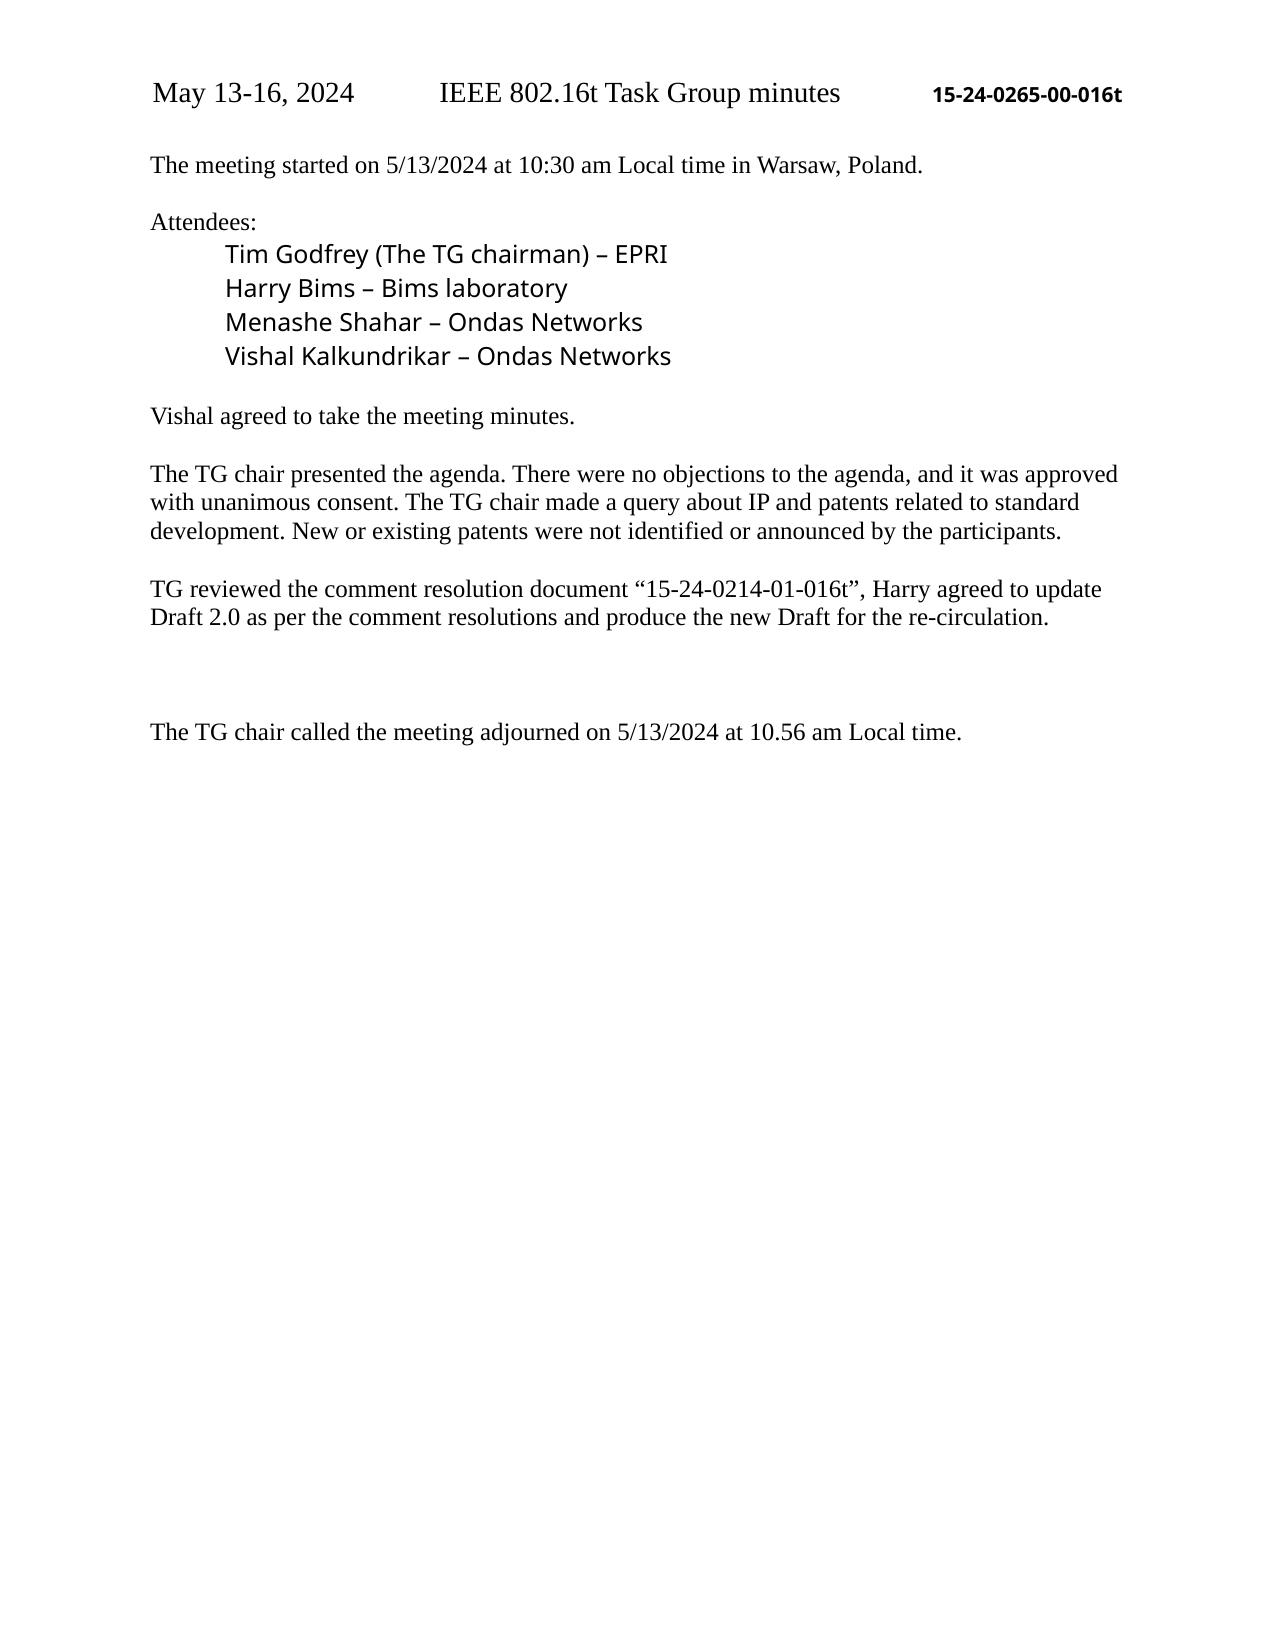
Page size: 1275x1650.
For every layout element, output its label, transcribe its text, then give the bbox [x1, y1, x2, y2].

text Harry Bims – Bims laboratory [225, 270, 1125, 304]
text The TG chair presented the agenda. There were no objections to the agenda, and it was approved with unanimous consent. The TG chair made a query about IP and patents related to standard development. New or existing patents were not identified or announced by the participants. [150, 459, 1125, 545]
text TG reviewed the comment resolution document “15-24-0214-01-016t”, Harry agreed to update Draft 2.0 as per the comment resolutions and produce the new Draft for the re-circulation. [150, 574, 1125, 631]
text The meeting started on 5/13/2024 at 10:30 am Local time in Warsaw, Poland. [150, 150, 1125, 179]
text Vishal agreed to take the meeting minutes. [150, 401, 1125, 430]
text Tim Godfrey (The TG chairman) – EPRI [225, 236, 1125, 270]
text Attendees: [150, 207, 1125, 236]
text Vishal Kalkundrikar – Ondas Networks [225, 338, 1125, 372]
text The TG chair called the meeting adjourned on 5/13/2024 at 10.56 am Local time. [150, 717, 1125, 746]
text Menashe Shahar – Ondas Networks [225, 304, 1125, 338]
